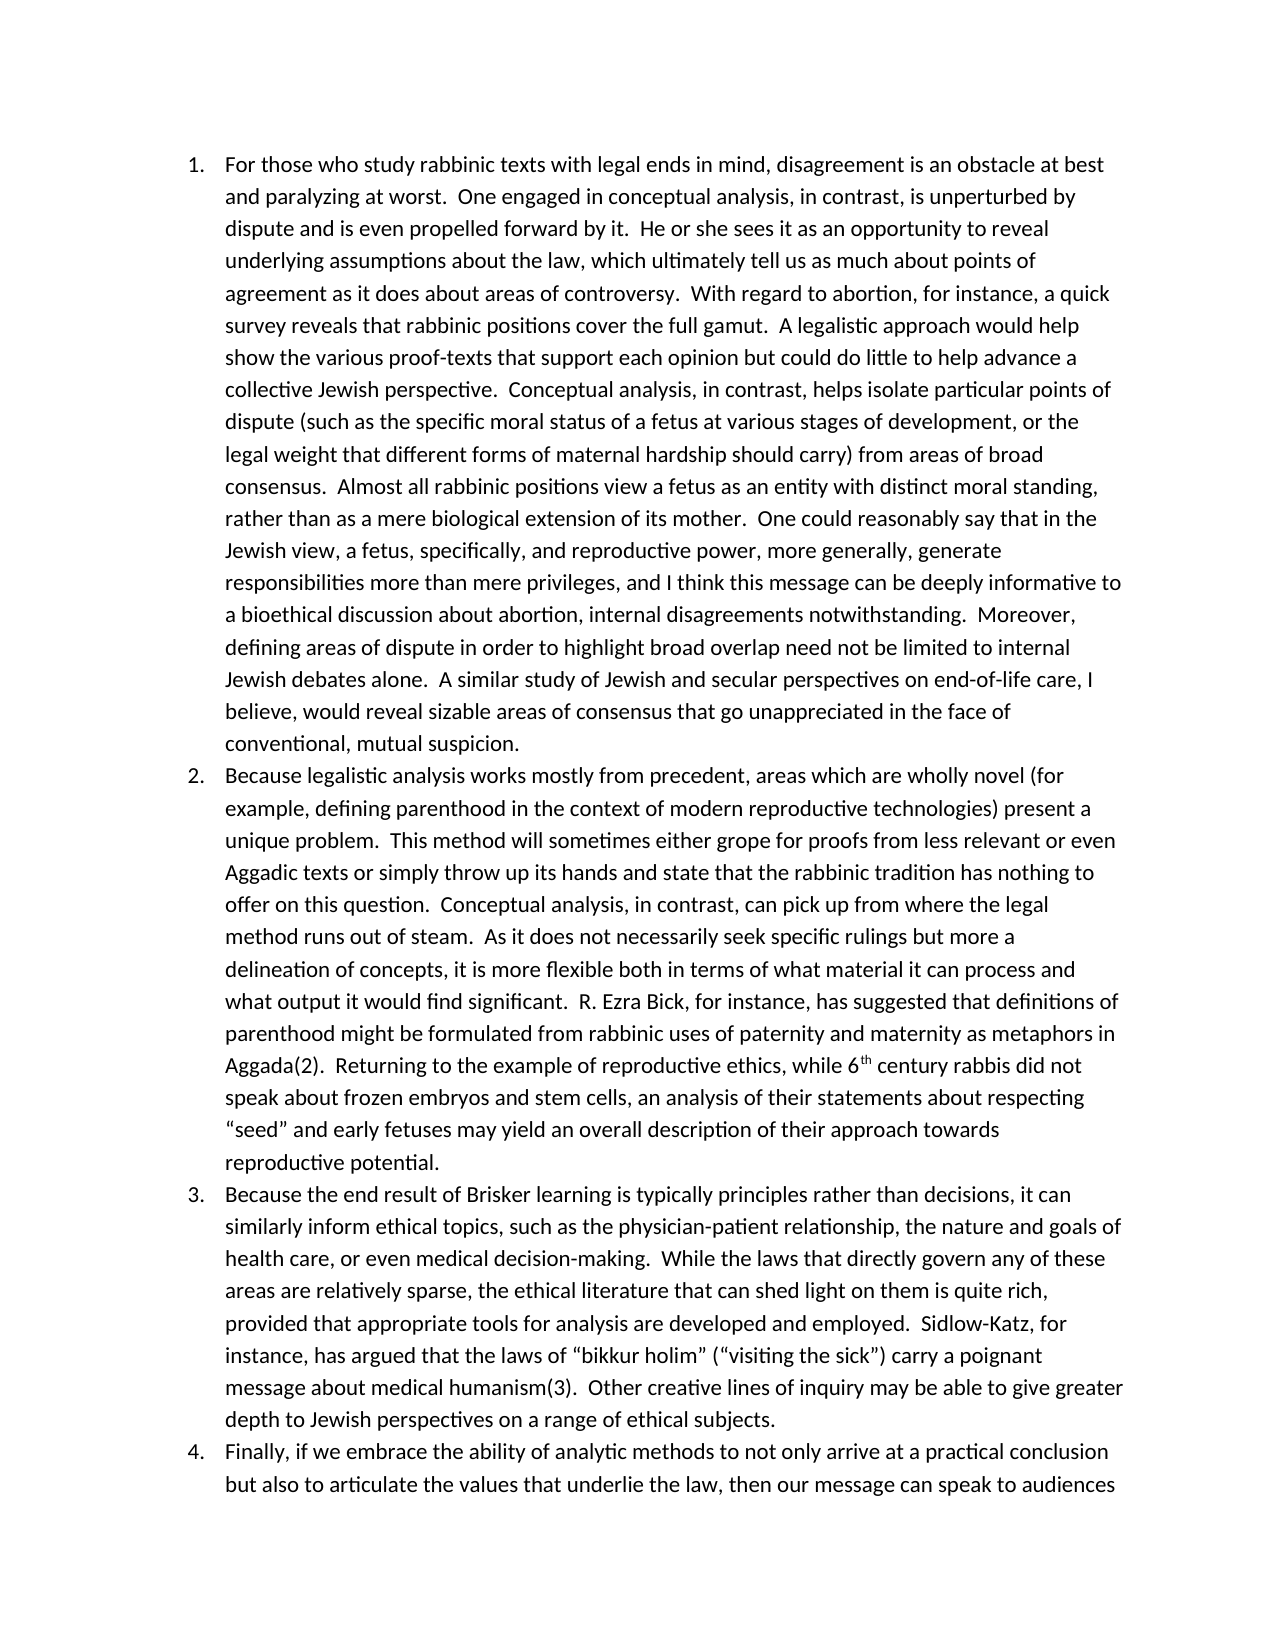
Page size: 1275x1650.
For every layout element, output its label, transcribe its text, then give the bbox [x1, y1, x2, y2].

list Because the end result of Brisker learning is typically principles rather than decisions, it can similarly inform ethical topics, such as the physician-patient relationship, the nature and goals of health care, or even medical decision-making. While the laws that directly govern any of these areas are relatively sparse, the ethical literature that can shed light on them is quite rich, provided that appropriate tools for analysis are developed and employed. Sidlow-Katz, for instance, has argued that the laws of “bikkur holim” (“visiting the sick”) carry a poignant message about medical humanism(3). Other creative lines of inquiry may be able to give greater depth to Jewish perspectives on a range of ethical subjects. [187, 1180, 1125, 1433]
list Because legalistic analysis works mostly from precedent, areas which are wholly novel (for example, defining parenthood in the context of modern reproductive technologies) present a unique problem. This method will sometimes either grope for proofs from less relevant or even Aggadic texts or simply throw up its hands and state that the rabbinic tradition has nothing to offer on this question. Conceptual analysis, in contrast, can pick up from where the legal method runs out of steam. As it does not necessarily seek specific rulings but more a delineation of concepts, it is more flexible both in terms of what material it can process and what output it would find significant. R. Ezra Bick, for instance, has suggested that definitions of parenthood might be formulated from rabbinic uses of paternity and maternity as metaphors in Aggada(2). Returning to the example of reproductive ethics, while 6th century rabbis did not speak about frozen embryos and stem cells, an analysis of their statements about respecting “seed” and early fetuses may yield an overall description of their approach towards reproductive potential. [187, 762, 1125, 1176]
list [187, 1437, 1125, 1498]
list For those who study rabbinic texts with legal ends in mind, disagreement is an obstacle at best and paralyzing at worst. One engaged in conceptual analysis, in contrast, is unperturbed by dispute and is even propelled forward by it. He or she sees it as an opportunity to reveal underlying assumptions about the law, which ultimately tell us as much about points of agreement as it does about areas of controversy. With regard to abortion, for instance, a quick survey reveals that rabbinic positions cover the full gamut. A legalistic approach would help show the various proof-texts that support each opinion but could do little to help advance a collective Jewish perspective. Conceptual analysis, in contrast, helps isolate particular points of dispute (such as the specific moral status of a fetus at various stages of development, or the legal weight that different forms of maternal hardship should carry) from areas of broad consensus. Almost all rabbinic positions view a fetus as an entity with distinct moral standing, rather than as a mere biological extension of its mother. One could reasonably say that in the Jewish view, a fetus, specifically, and reproductive power, more generally, generate responsibilities more than mere privileges, and I think this message can be deeply informative to a bioethical discussion about abortion, internal disagreements notwithstanding. Moreover, defining areas of dispute in order to highlight broad overlap need not be limited to internal Jewish debates alone. A similar study of Jewish and secular perspectives on end-of-life care, I believe, would reveal sizable areas of consensus that go unappreciated in the face of conventional, mutual suspicion. [187, 150, 1125, 757]
